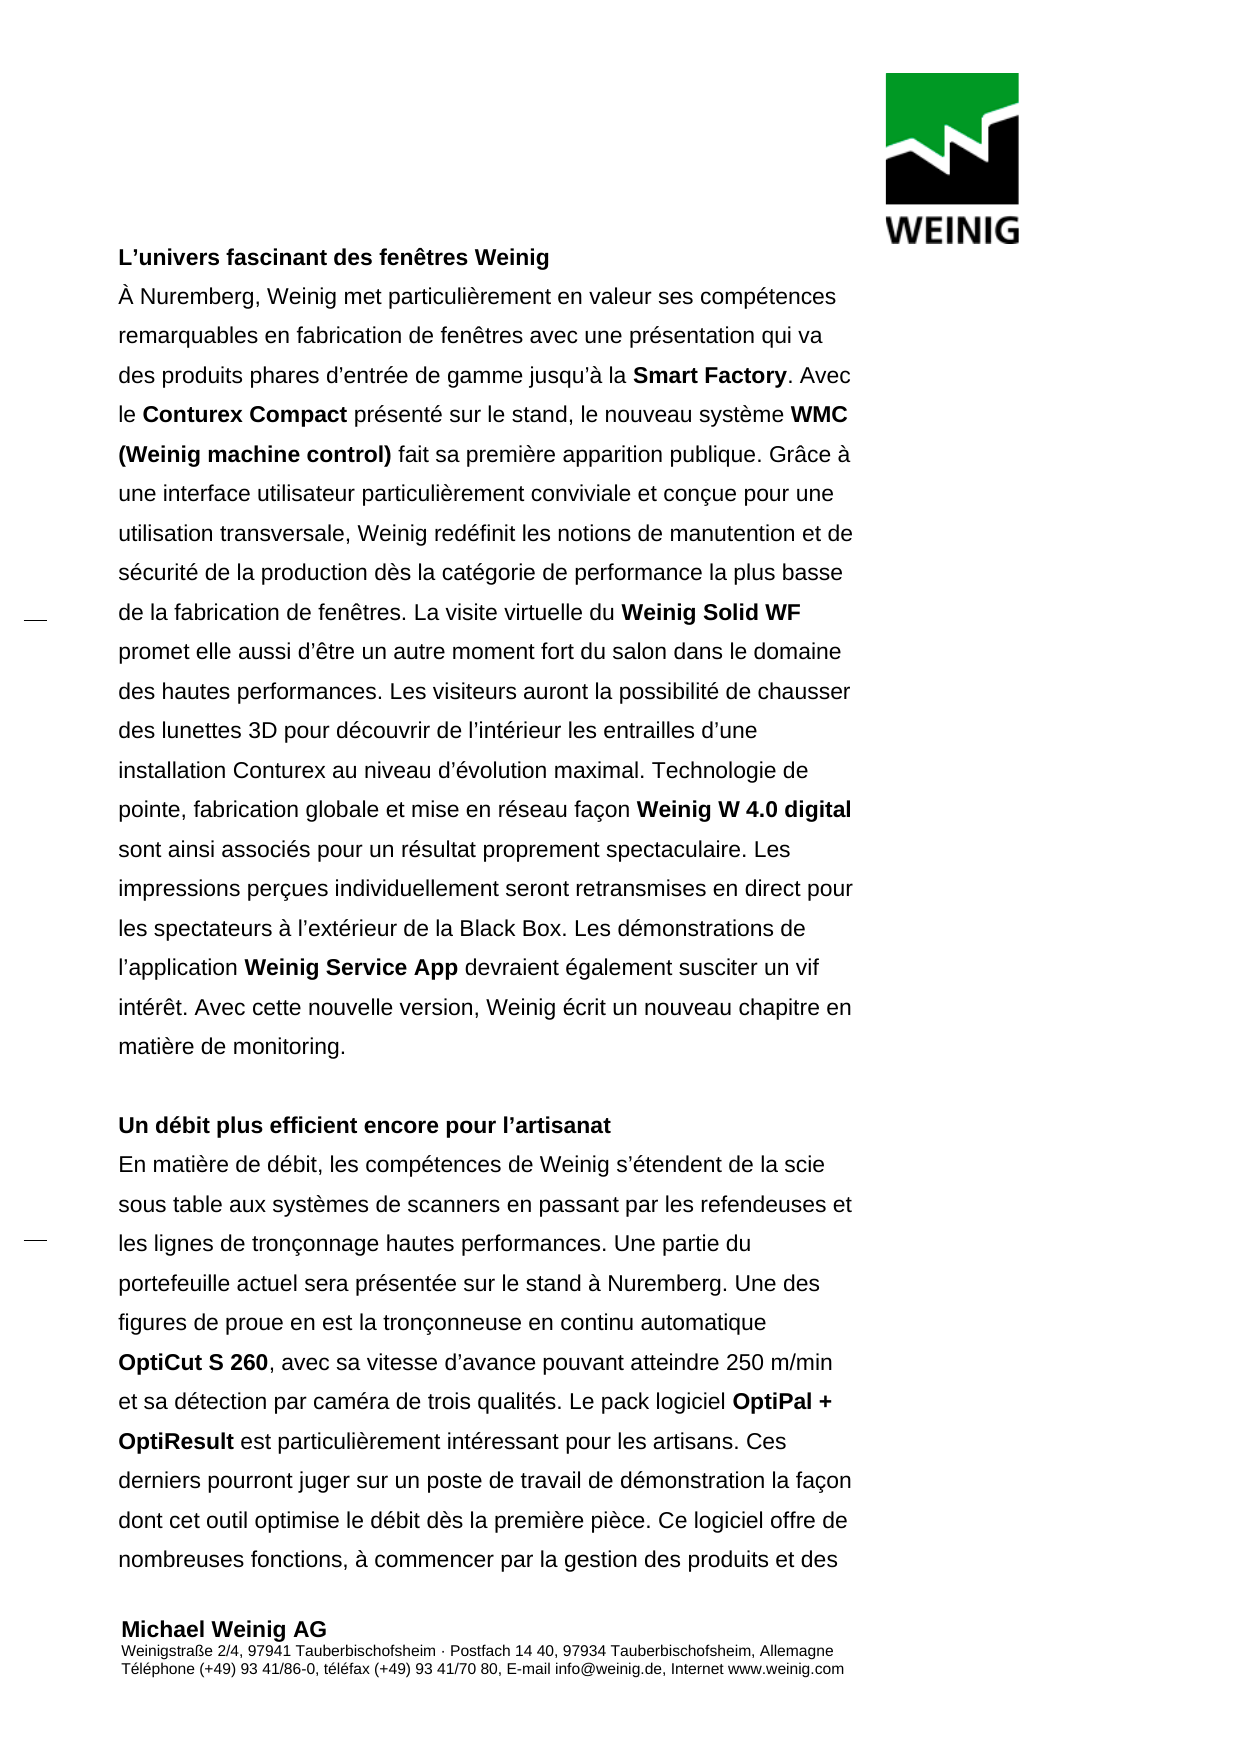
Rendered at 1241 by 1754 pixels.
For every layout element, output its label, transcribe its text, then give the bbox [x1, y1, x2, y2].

text À Nuremberg, Weinig met particulièrement en valeur ses compétences remarquables en fabrication de fenêtres avec une présentation qui va des produits phares d’entrée de gamme jusqu’à la Smart Factory. Avec le Conturex Compact présenté sur le stand, le nouveau système WMC (Weinig machine control) fait sa première apparition publique. Grâce à une interface utilisateur particulièrement conviviale et conçue pour une utilisation transversale, Weinig redéfinit les notions de manutention et de sécurité de la production dès la catégorie de performance la plus basse de la fabrication de fenêtres. La visite virtuelle du Weinig Solid WF promet elle aussi d’être un autre moment fort du salon dans le domaine des hautes performances. Les visiteurs auront la possibilité de chausser des lunettes 3D pour découvrir de l’intérieur les entrailles d’une installation Conturex au niveau d’évolution maximal. Technologie de pointe, fabrication globale et mise en réseau façon Weinig W 4.0 digital sont ainsi associés pour un résultat proprement spectaculaire. Les impressions perçues individuellement seront retransmises en direct pour les spectateurs à l’extérieur de la Black Box. Les démonstrations de l’application Weinig Service App devraient également susciter un vif intérêt. Avec cette nouvelle version, Weinig écrit un nouveau chapitre en matière de monitoring. [118, 283, 856, 1059]
picture [885, 73, 1019, 244]
text Un débit plus efficient encore pour l’artisanat [118, 1112, 856, 1138]
text L’univers fascinant des fenêtres Weinig [118, 243, 856, 270]
